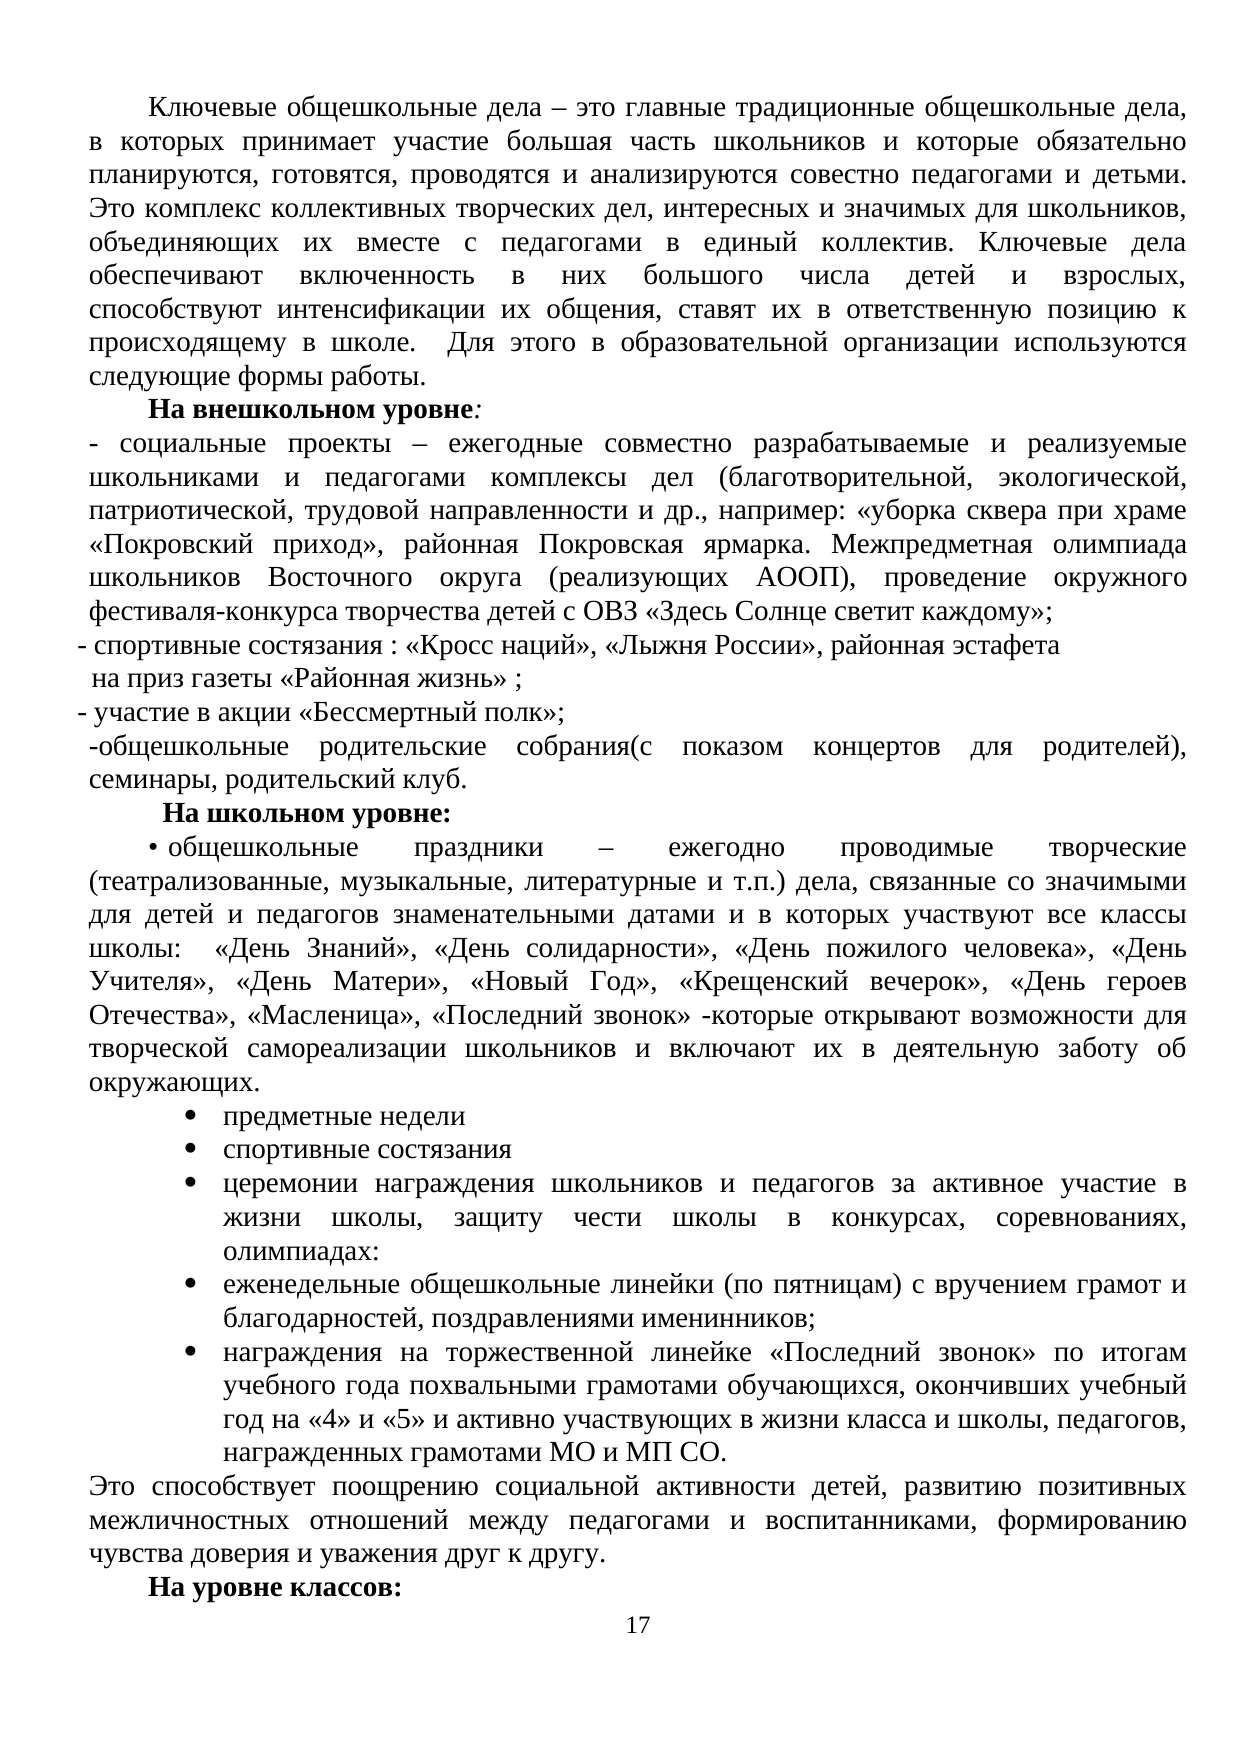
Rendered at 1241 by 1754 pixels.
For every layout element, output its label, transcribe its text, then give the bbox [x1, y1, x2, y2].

text на приз газеты «Районная жизнь» ; [77, 661, 1187, 694]
text На внешкольном уровне: [89, 392, 1187, 425]
list спортивные состязания [185, 1132, 1187, 1165]
text -общешкольные родительские собрания(с показом концертов для родителей), семинары, родительский клуб. [89, 728, 1187, 795]
text Это способствует поощрению социальной активности детей, развитию позитивных межличностных отношений между педагогами и воспитанниками, формированию чувства доверия и уважения друг к другу. [89, 1468, 1187, 1569]
list награждения на торжественной линейке «Последний звонок» по итогам учебного года похвальными грамотами обучающихся, окончивших учебный год на «4» и «5» и активно участвующих в жизни класса и школы, педагогов, награжденных грамотами МО и МП СО. [185, 1334, 1187, 1468]
text На школьном уровне: [89, 795, 1187, 829]
list предметные недели [185, 1098, 1187, 1131]
list еженедельные общешкольные линейки (по пятницам) с вручением грамот и благодарностей, поздравлениями именинников; [185, 1266, 1187, 1333]
text Ключевые общешкольные дела – это главные традиционные общешкольные дела, в которых принимает участие большая часть школьников и которые обязательно планируются, готовятся, проводятся и анализируются совестно педагогами и детьми. Это комплекс коллективных творческих дел, интересных и значимых для школьников, объединяющих их вместе с педагогами в единый коллектив. Ключевые дела обеспечивают включенность в них большого числа детей и взрослых, способствуют интенсификации их общения, ставят их в ответственную позицию к происходящему в школе. Для этого в образовательной организации используются следующие формы работы. [89, 89, 1187, 391]
text На уровне классов: [89, 1569, 1187, 1603]
list церемонии награждения школьников и педагогов за активное участие в жизни школы, защиту чести школы в конкурсах, соревнованиях, олимпиадах: [185, 1165, 1187, 1266]
text - спортивные состязания : «Кросс наций», «Лыжня России», районная эстафета [77, 627, 1187, 660]
text - социальные проекты – ежегодные совместно разрабатываемые и реализуемые школьниками и педагогами комплексы дел (благотворительной, экологической, патриотической, трудовой направленности и др., например: «уборка сквера при храме «Покровский приход», районная Покровская ярмарка. Межпредметная олимпиада школьников Восточного округа (реализующих АООП), проведение окружного фестиваля-конкурса творчества детей с ОВЗ «Здесь Солнце светит каждому»; [89, 425, 1187, 627]
text • общешкольные праздники – ежегодно проводимые творческие (театрализованные, музыкальные, литературные и т.п.) дела, связанные со значимыми для детей и педагогов знаменательными датами и в которых участвуют все классы школы: «День Знаний», «День солидарности», «День пожилого человека», «День Учителя», «День Матери», «Новый Год», «Крещенский вечерок», «День героев Отечества», «Масленица», «Последний звонок» -которые открывают возможности для творческой самореализации школьников и включают их в деятельную заботу об окружающих. [89, 829, 1187, 1097]
text - участие в акции «Бессмертный полк»; [77, 694, 1187, 728]
